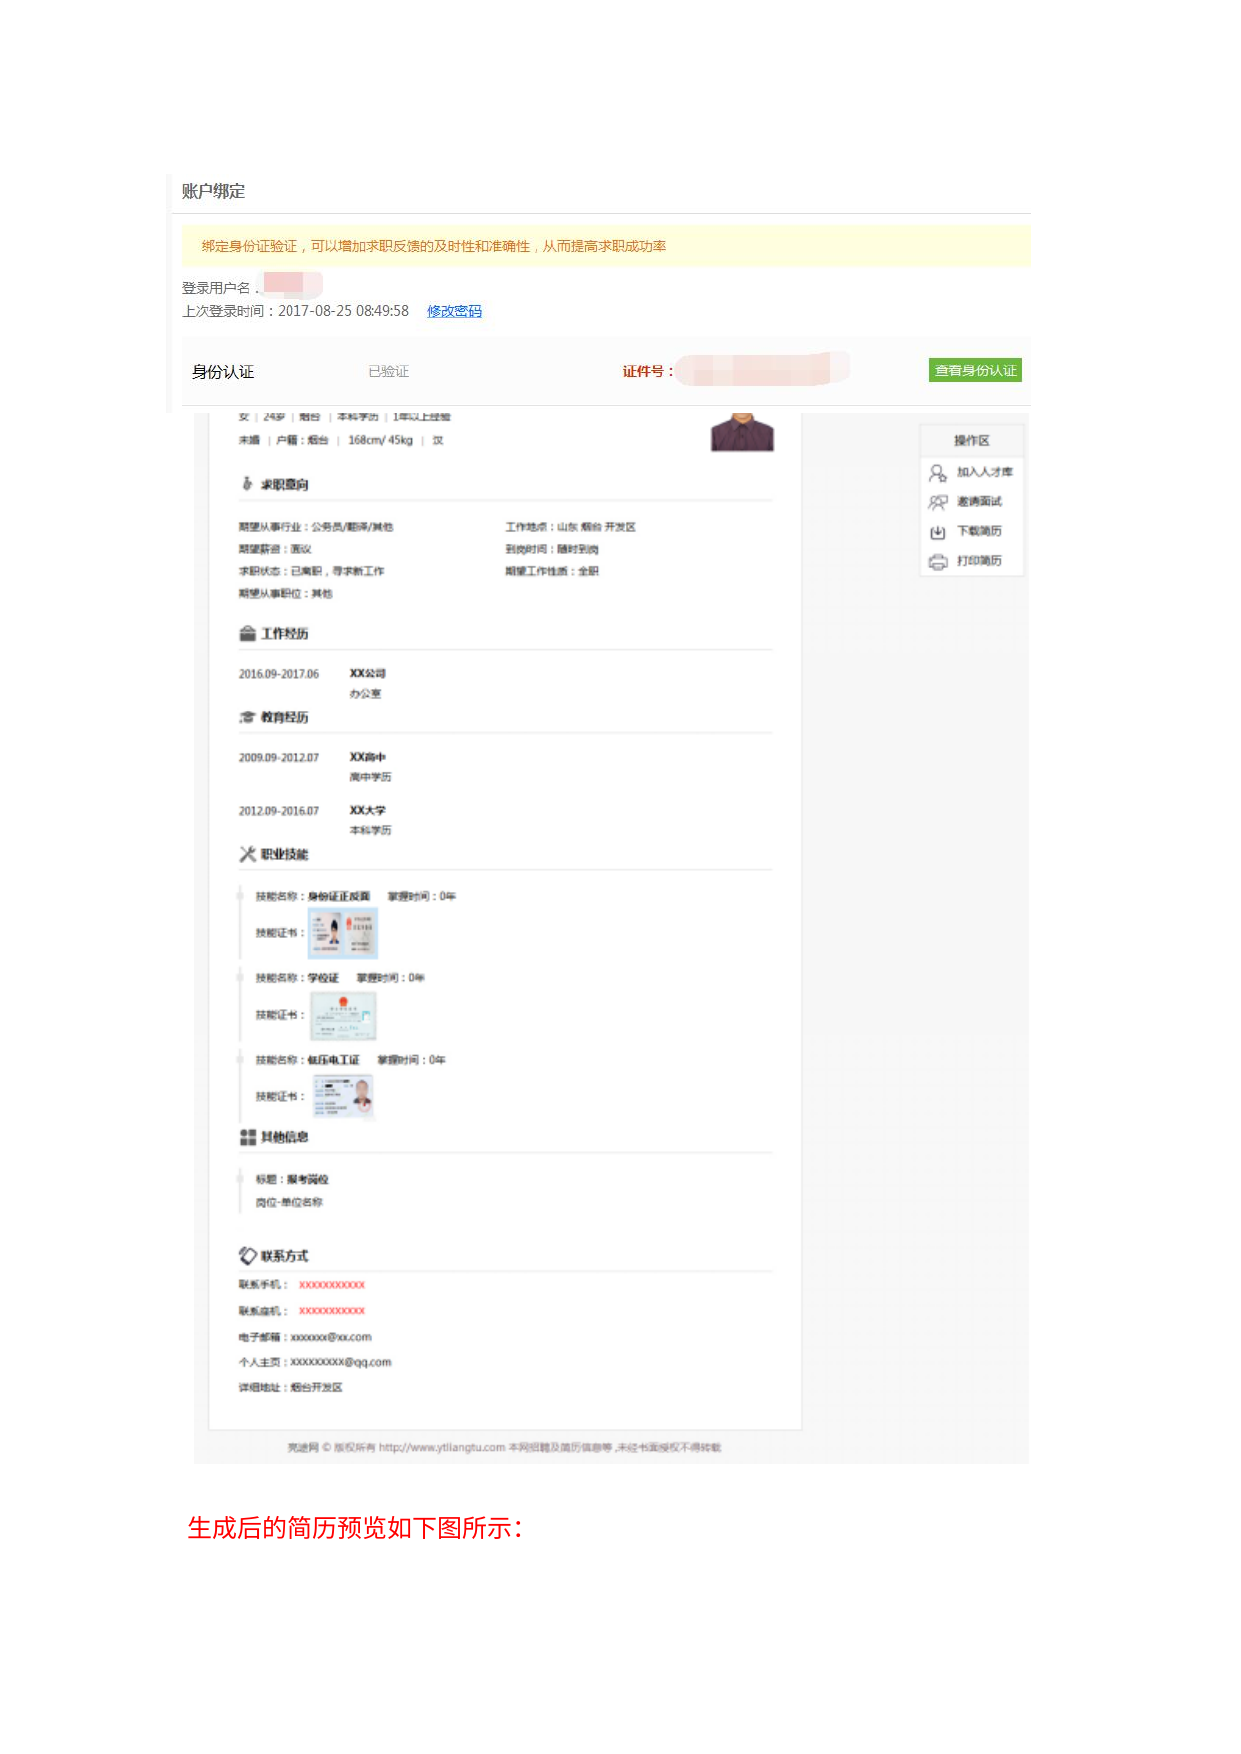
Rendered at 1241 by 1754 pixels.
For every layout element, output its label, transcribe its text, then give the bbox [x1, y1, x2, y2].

picture [166, 174, 1031, 1464]
